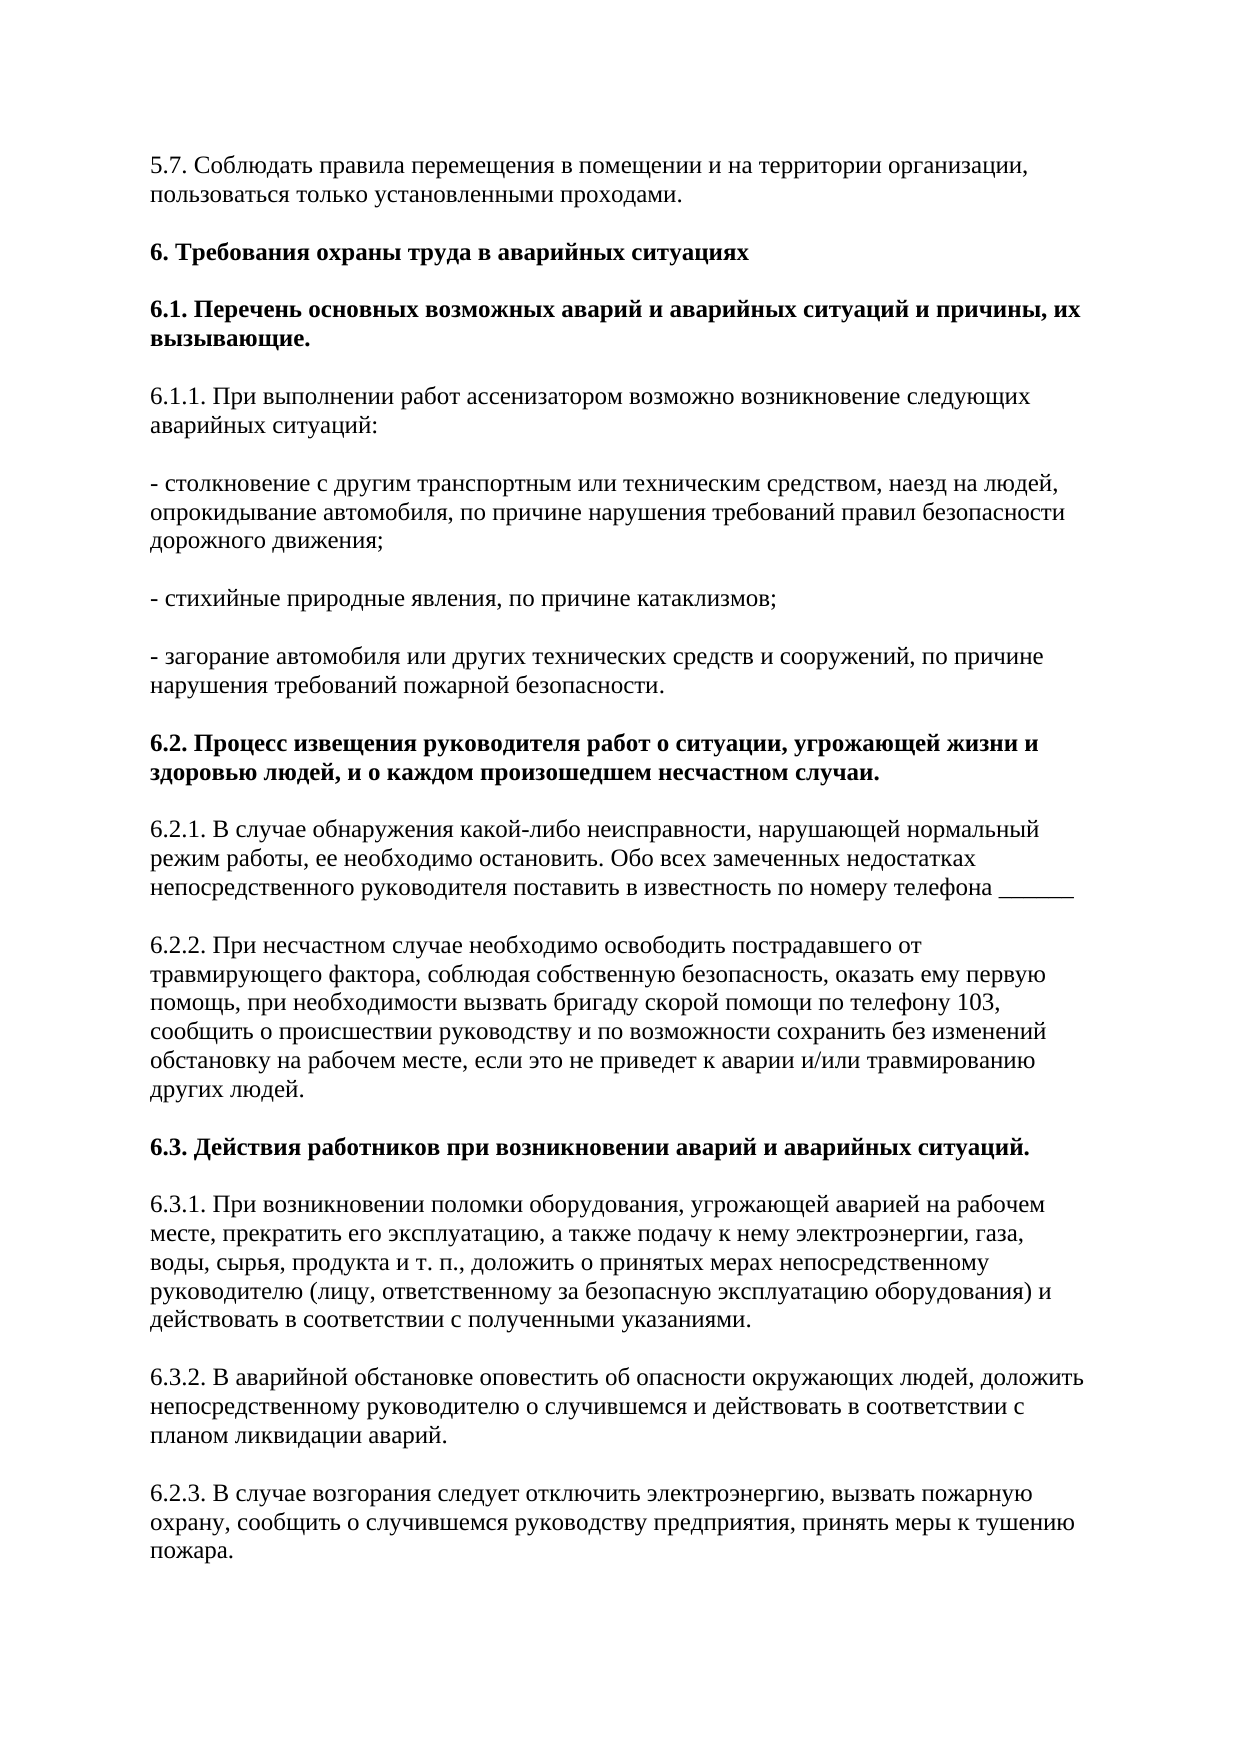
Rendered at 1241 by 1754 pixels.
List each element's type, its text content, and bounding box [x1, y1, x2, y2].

text 6.2. Процесс извещения руководителя работ о ситуации, угрожающей жизни и здоровью людей, и о каждом произошедшем несчастном случаи. [150, 728, 1090, 785]
text - загорание автомобиля или других технических средств и сооружений, по причине нарушения требований пожарной безопасности. [150, 641, 1090, 699]
text 6.3. Действия работников при возникновении аварий и аварийных ситуаций. [150, 1132, 1090, 1160]
text 6.3.1. При возникновении поломки оборудования, угрожающей аварией на рабочем месте, прекратить его эксплуатацию, а также подачу к нему электроэнергии, газа, воды, сырья, продукта и т. п., доложить о принятых мерах непосредственному руководителю (лицу, ответственному за безопасную эксплуатацию оборудования) и действовать в соответствии с полученными указаниями. [150, 1189, 1090, 1333]
text 6.2.1. В случае обнаружения какой-либо неисправности, нарушающей нормальный режим работы, ее необходимо остановить. Обо всех замеченных недостатках непосредственного руководителя поставить в известность по номеру телефона ______ [150, 814, 1090, 901]
text - столкновение с другим транспортным или техническим средством, наезд на людей, опрокидывание автомобиля, по причине нарушения требований правил безопасности дорожного движения; [150, 468, 1090, 554]
text 6.3.2. В аварийной обстановке оповестить об опасности окружающих людей, доложить непосредственному руководителю о случившемся и действовать в соответствии с планом ликвидации аварий. [150, 1362, 1090, 1449]
text - стихийные природные явления, по причине катаклизмов; [150, 583, 1090, 612]
text 6.2.3. В случае возгорания следует отключить электроэнергию, вызвать пожарную охрану, сообщить о случившемся руководству предприятия, принять меры к тушению пожара. [150, 1478, 1090, 1564]
text 6. Требования охраны труда в аварийных ситуациях [150, 237, 1090, 265]
text 6.1. Перечень основных возможных аварий и аварийных ситуаций и причины, их вызывающие. [150, 294, 1090, 352]
text 6.1.1. При выполнении работ ассенизатором возможно возникновение следующих аварийных ситуаций: [150, 381, 1090, 439]
text 5.7. Соблюдать правила перемещения в помещении и на территории организации, пользоваться только установленными проходами. [150, 150, 1090, 207]
text 6.2.2. При несчастном случае необходимо освободить пострадавшего от травмирующего фактора, соблюдая собственную безопасность, оказать ему первую помощь, при необходимости вызвать бригаду скорой помощи по телефону 103, сообщить о происшествии руководству и по возможности сохранить без изменений обстановку на рабочем месте, если это не приведет к аварии и/или травмированию других людей. [150, 930, 1090, 1102]
